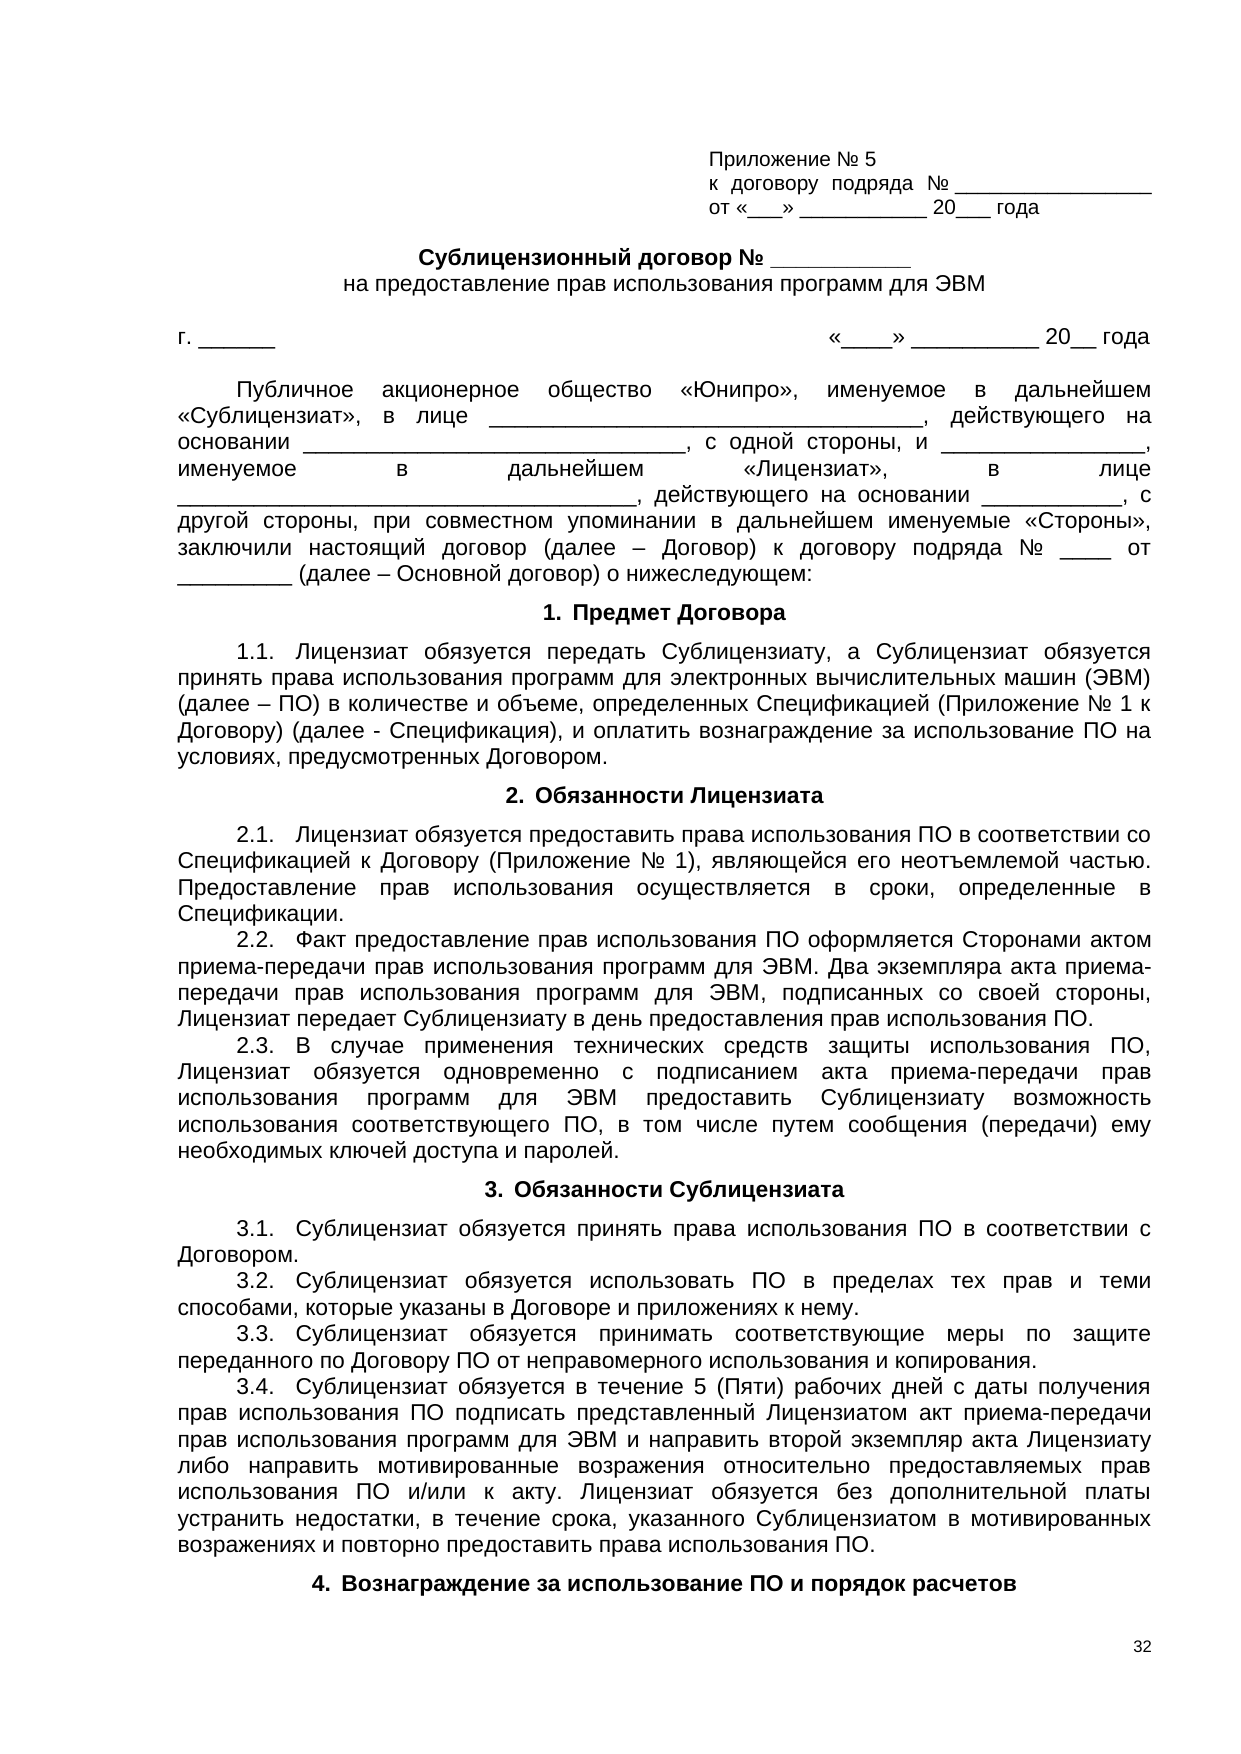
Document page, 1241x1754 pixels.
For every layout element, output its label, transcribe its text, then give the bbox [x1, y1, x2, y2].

text Обязанности Сублицензиата [177, 1176, 1152, 1202]
text к договору подряда № _________________ от «___» ___________ 20___ года [709, 171, 1152, 219]
text Публичное акционерное общество «Юнипро», именуемое в дальнейшем «Сублицензиат», в лице __________________________________, действующего на основании ______________________________, с одной стороны, и ________________, именуемое в дальнейшем «Лицензиат», в лице ____________________________________, действующего на основании ___________, с другой стороны, при совместном упоминании в дальнейшем именуемые «Стороны», заключили настоящий договор (далее – Договор) к договору подряда № ____ от _________ (далее – Основной договор) о нижеследующем: [177, 376, 1152, 586]
text Сублицензиат обязуется принять права использования ПО в соответствии с Договором. [177, 1215, 1152, 1267]
text Сублицензиат обязуется в течение 5 (Пяти) рабочих дней с даты получения прав использования ПО подписать представленный Лицензиатом акт приема-передачи прав использования программ для ЭВМ и направить второй экземпляр акта Лицензиату либо направить мотивированные возражения относительно предоставляемых прав использования ПО и/или к акту. Лицензиат обязуется без дополнительной платы устранить недостатки, в течение срока, указанного Сублицензиатом в мотивированных возражениях и повторно предоставить права использования ПО. [177, 1373, 1152, 1557]
text В случае применения технических средств защиты использования ПО, Лицензиат обязуется одновременно с подписанием акта приема-передачи прав использования программ для ЭВМ предоставить Сублицензиату возможность использования соответствующего ПО, в том числе путем сообщения (передачи) ему необходимых ключей доступа и паролей. [177, 1032, 1152, 1163]
list Сублицензионный договор № ___________ [177, 244, 1152, 270]
text Лицензиат обязуется предоставить права использования ПО в соответствии со Спецификацией к Договору (Приложение № 1), являющейся его неотъемлемой частью. Предоставление прав использования осуществляется в сроки, определенные в Спецификации. [177, 821, 1152, 926]
text Обязанности Лицензиата [177, 782, 1152, 808]
text Сублицензиат обязуется использовать ПО в пределах тех прав и теми способами, которые указаны в Договоре и приложениях к нему. [177, 1267, 1152, 1320]
text Факт предоставление прав использования ПО оформляется Сторонами актом приема-передачи прав использования программ для ЭВМ. Два экземпляра акта приема-передачи прав использования программ для ЭВМ, подписанных со своей стороны, Лицензиат передает Сублицензиату в день предоставления прав использования ПО. [177, 926, 1152, 1032]
text Вознаграждение за использование ПО и порядок расчетов [177, 1570, 1152, 1596]
text г. ______ «____» __________ 20__ года [177, 323, 1152, 349]
subtitle на предоставление прав использования программ для ЭВМ [177, 270, 1152, 296]
text Приложение № 5 [709, 147, 1152, 171]
text Предмет Договора [177, 599, 1152, 625]
text Лицензиат обязуется передать Сублицензиату, а Сублицензиат обязуется принять права использования программ для электронных вычислительных машин (ЭВМ) (далее – ПО) в количестве и объеме, определенных Спецификацией (Приложение № 1 к Договору) (далее - Спецификация), и оплатить вознаграждение за использование ПО на условиях, предусмотренных Договором. [177, 638, 1152, 769]
text Сублицензиат обязуется принимать соответствующие меры по защите переданного по Договору ПО от неправомерного использования и копирования. [177, 1320, 1152, 1373]
